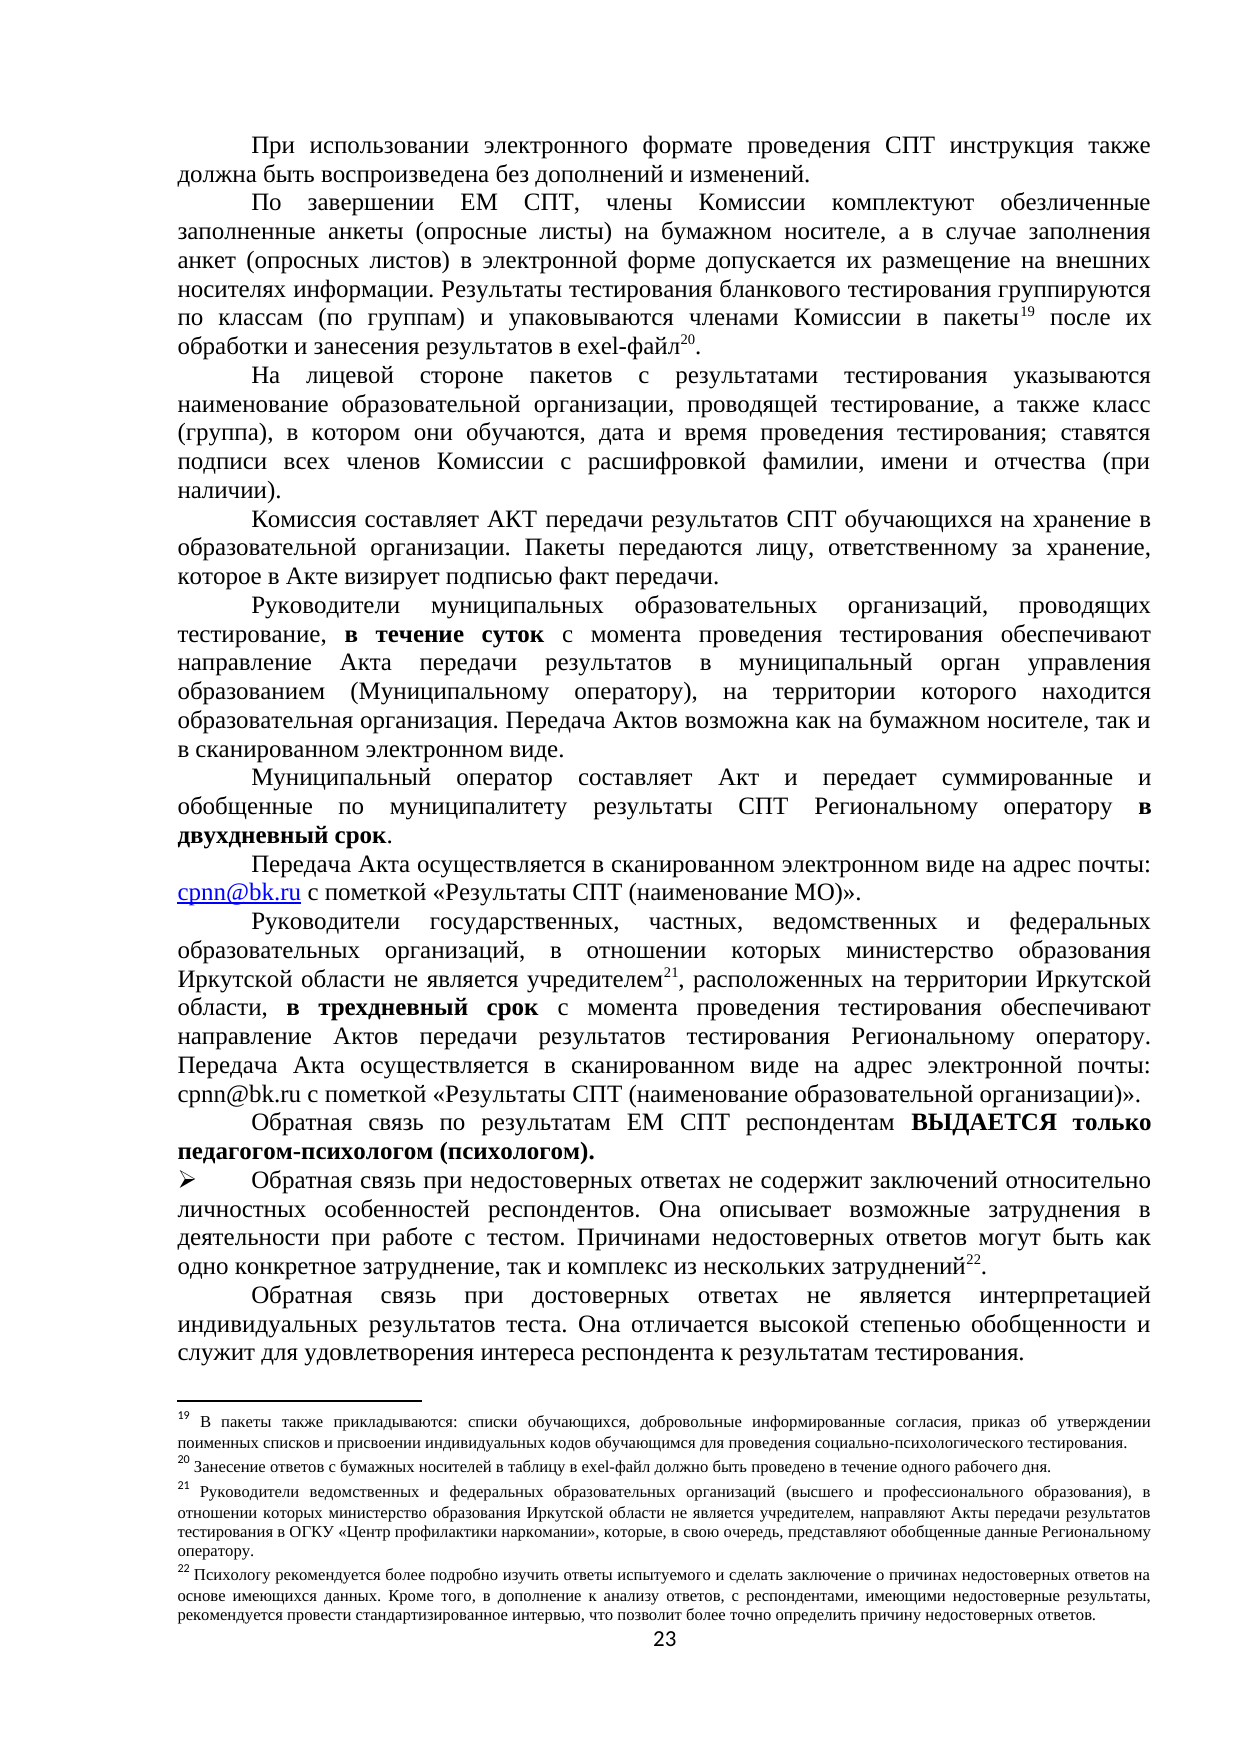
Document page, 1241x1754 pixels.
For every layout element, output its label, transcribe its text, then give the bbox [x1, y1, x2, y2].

list Муниципальный оператор составляет Акт и передает суммированные и обобщенные по муниципалитету результаты СПТ Региональному оператору в двухдневный срок. [177, 762, 1152, 849]
list Обратная связь при достоверных ответах не является интерпретацией индивидуальных результатов теста. Она отличается высокой степенью обобщенности и служит для удовлетворения интереса респондента к результатам тестирования. [177, 1280, 1152, 1366]
list Руководители государственных, частных, ведомственных и федеральных образовательных организаций, в отношении которых министерство образования Иркутской области не является учредителем, расположенных на территории Иркутской области, в трехдневный срок с момента проведения тестирования обеспечивают направление Актов передачи результатов тестирования Региональному оператору. Передача Акта осуществляется в сканированном виде на адрес электронной почты: cpnn@bk.ru с пометкой «Результаты СПТ (наименование образовательной организации)». [177, 906, 1152, 1107]
list Комиссия составляет АКТ передачи результатов СПТ обучающихся на хранение в образовательной организации. Пакеты передаются лицу, ответственному за хранение, которое в Акте визирует подписью факт передачи. [177, 504, 1152, 590]
list Руководители муниципальных образовательных организаций, проводящих тестирование, в течение суток с момента проведения тестирования обеспечивают направление Акта передачи результатов в муниципальный орган управления образованием (Муниципальному оператору), на территории которого находится образовательная организация. Передача Актов возможна как на бумажном носителе, так и в сканированном электронном виде. [177, 590, 1152, 762]
text Обратная связь по результатам ЕМ СПТ респондентам ВЫДАЕТСЯ только педагогом-психологом (психологом). [177, 1107, 1152, 1165]
list Обратная связь при недостоверных ответах не содержит заключений относительно личностных особенностей респондентов. Она описывает возможные затруднения в деятельности при работе с тестом. Причинами недостоверных ответов могут быть как одно конкретное затруднение, так и комплекс из нескольких затруднений. [177, 1165, 1152, 1280]
list При использовании электронного формате проведения СПТ инструкция также должна быть воспроизведена без дополнений и изменений. [177, 130, 1152, 187]
text На лицевой стороне пакетов с результатами тестирования указываются наименование образовательной организации, проводящей тестирование, а также класс (группа), в котором они обучаются, дата и время проведения тестирования; ставятся подписи всех членов Комиссии с расшифровкой фамилии, имени и отчества (при наличии). [177, 360, 1152, 504]
text По завершении ЕМ СПТ, члены Комиссии комплектуют обезличенные заполненные анкеты (опросные листы) на бумажном носителе, а в случае заполнения анкет (опросных листов) в электронной форме допускается их размещение на внешних носителях информации. Результаты тестирования бланкового тестирования группируются по классам (по группам) и упаковываются членами Комиссии в пакеты после их обработки и занесения результатов в exel-файл. [177, 187, 1152, 360]
list Передача Акта осуществляется в сканированном электронном виде на адрес почты: cpnn@bk.ru с пометкой «Результаты СПТ (наименование МО)». [177, 849, 1152, 906]
